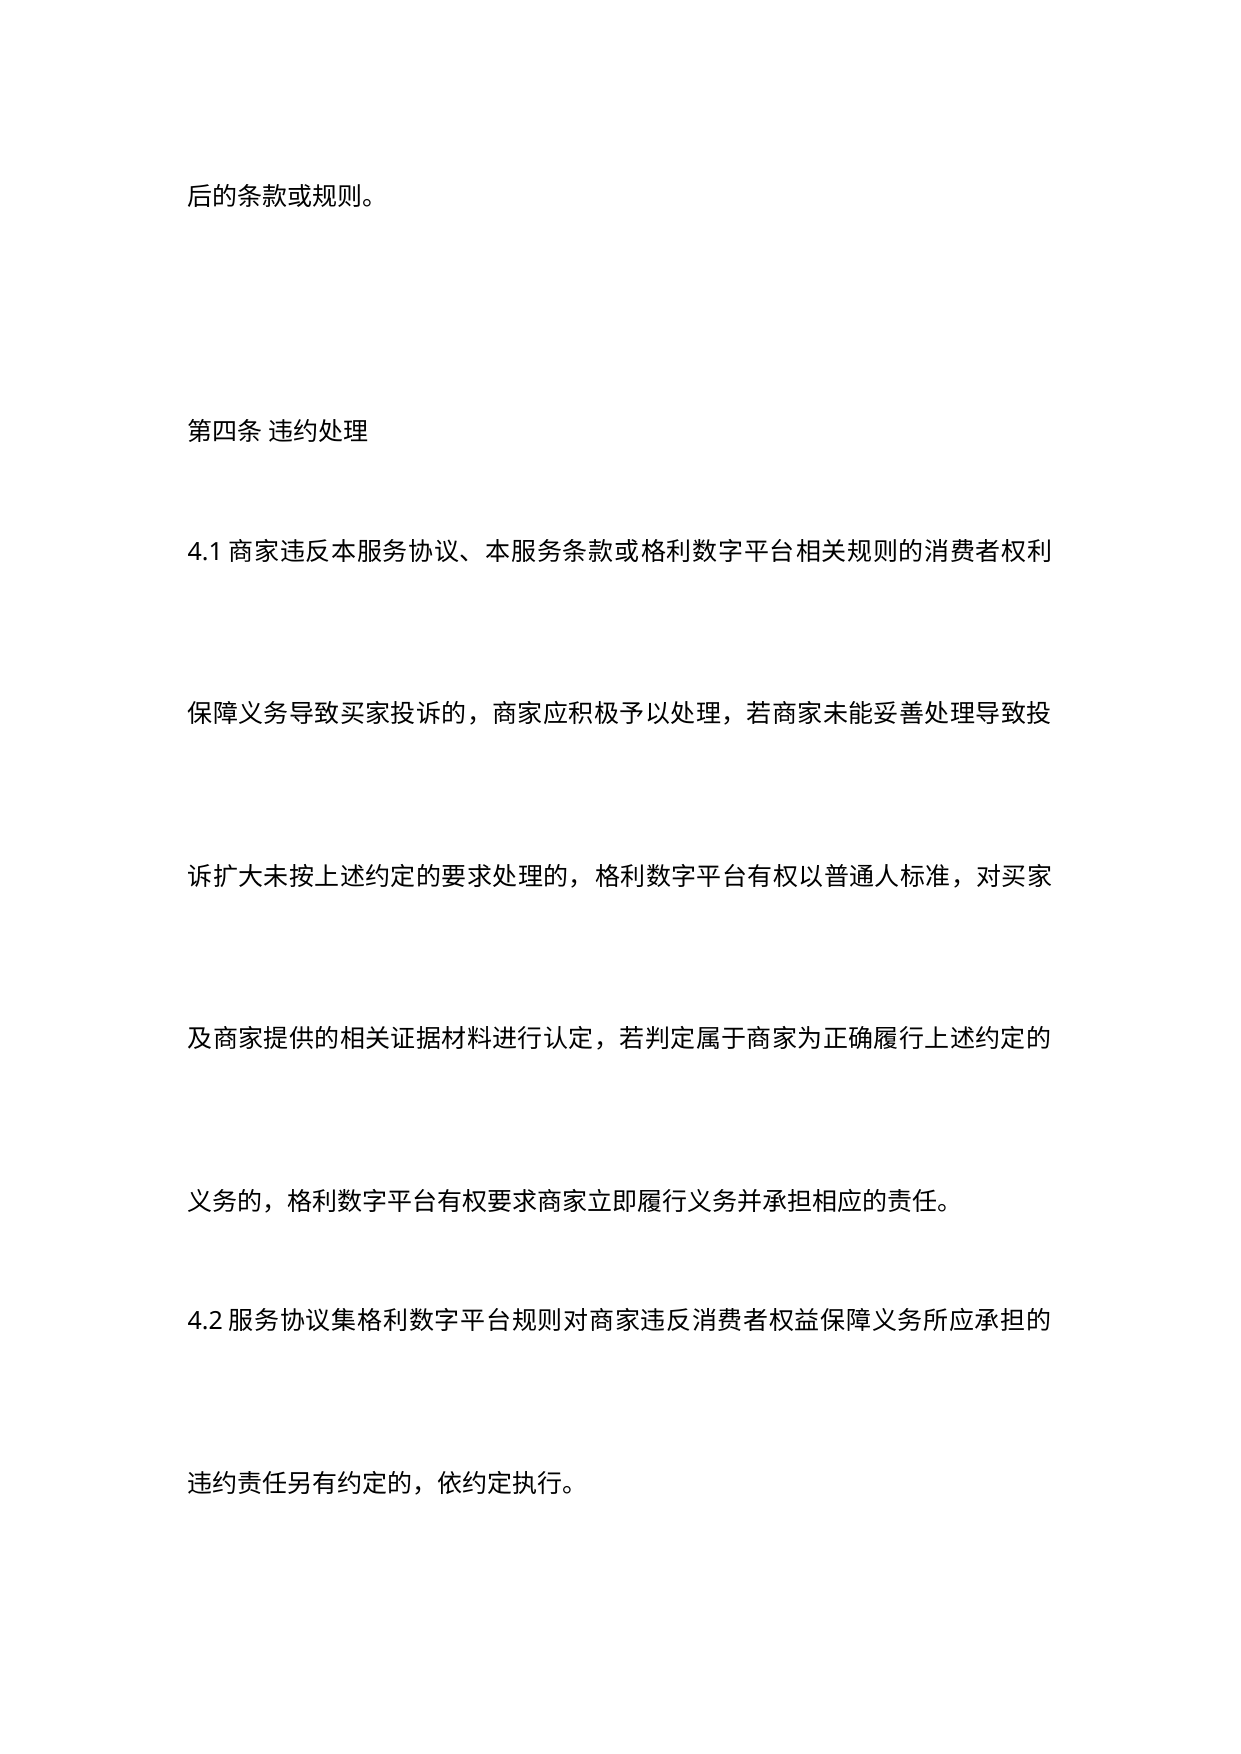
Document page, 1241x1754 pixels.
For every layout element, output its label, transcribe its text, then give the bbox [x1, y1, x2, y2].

text 4.2服务协议集格利数字平台规则对商家违反消费者权益保障义务所应承担的违约责任另有约定的，依约定执行。 [187, 1286, 1053, 1514]
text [187, 162, 1053, 227]
text 4.1商家违反本服务协议、本服务条款或格利数字平台相关规则的消费者权利保障义务导致买家投诉的，商家应积极予以处理，若商家未能妥善处理导致投诉扩大未按上述约定的要求处理的，格利数字平台有权以普通人标准，对买家及商家提供的相关证据材料进行认定，若判定属于商家为正确履行上述约定的义务的，格利数字平台有权要求商家立即履行义务并承担相应的责任。 [187, 517, 1053, 1232]
text 第四条 违约处理 [187, 397, 1053, 462]
